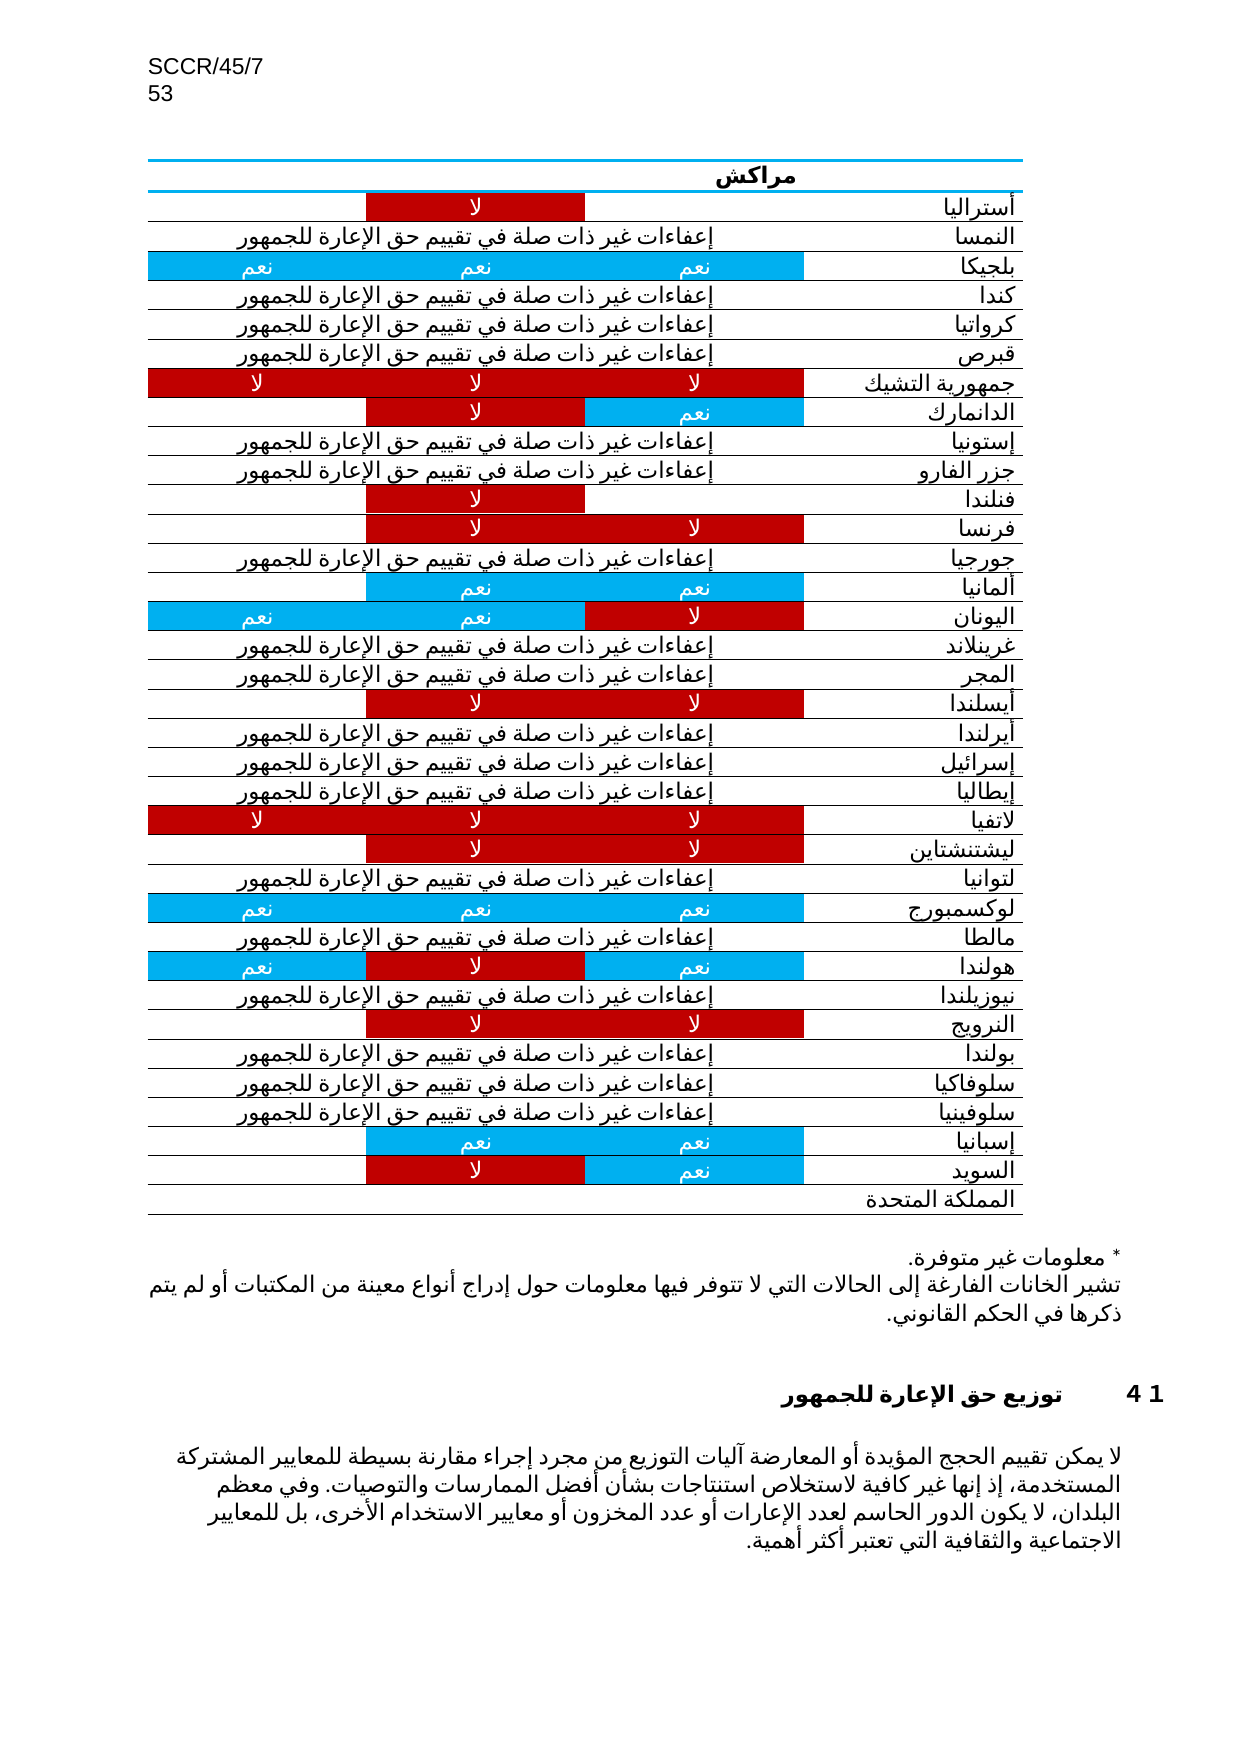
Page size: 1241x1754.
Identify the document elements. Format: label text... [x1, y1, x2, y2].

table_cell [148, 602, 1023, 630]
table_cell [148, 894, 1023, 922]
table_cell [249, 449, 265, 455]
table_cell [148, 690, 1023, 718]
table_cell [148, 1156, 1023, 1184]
text لا يمكن تقييم الحجج المؤيدة أو المعارضة آليات التوزيع من مجرد إجراء مقارنة بسيطة للمعايير المشتركة المستخدمة، إذ إنها غير كافية لاستخلاص استنتاجات بشأن أفضل الممارسات والتوصيات. وفي معظم البلدان، لا يكون الدور الحاسم لعدد الإعارات أو عدد المخزون أو معايير الاستخدام الأخرى، بل للمعايير الاجتماعية والثقافية التي تعتبر أكثر أهمية. [148, 1442, 1122, 1554]
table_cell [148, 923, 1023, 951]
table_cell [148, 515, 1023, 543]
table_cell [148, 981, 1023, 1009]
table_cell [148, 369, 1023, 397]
subtitle تشير الخانات الفارغة إلى الحالات التي لا تتوفر فيها معلومات حول إدراج أنواع معينة من المكتبات أو لم يتم ذكرها في الحكم القانوني. [148, 1271, 1122, 1327]
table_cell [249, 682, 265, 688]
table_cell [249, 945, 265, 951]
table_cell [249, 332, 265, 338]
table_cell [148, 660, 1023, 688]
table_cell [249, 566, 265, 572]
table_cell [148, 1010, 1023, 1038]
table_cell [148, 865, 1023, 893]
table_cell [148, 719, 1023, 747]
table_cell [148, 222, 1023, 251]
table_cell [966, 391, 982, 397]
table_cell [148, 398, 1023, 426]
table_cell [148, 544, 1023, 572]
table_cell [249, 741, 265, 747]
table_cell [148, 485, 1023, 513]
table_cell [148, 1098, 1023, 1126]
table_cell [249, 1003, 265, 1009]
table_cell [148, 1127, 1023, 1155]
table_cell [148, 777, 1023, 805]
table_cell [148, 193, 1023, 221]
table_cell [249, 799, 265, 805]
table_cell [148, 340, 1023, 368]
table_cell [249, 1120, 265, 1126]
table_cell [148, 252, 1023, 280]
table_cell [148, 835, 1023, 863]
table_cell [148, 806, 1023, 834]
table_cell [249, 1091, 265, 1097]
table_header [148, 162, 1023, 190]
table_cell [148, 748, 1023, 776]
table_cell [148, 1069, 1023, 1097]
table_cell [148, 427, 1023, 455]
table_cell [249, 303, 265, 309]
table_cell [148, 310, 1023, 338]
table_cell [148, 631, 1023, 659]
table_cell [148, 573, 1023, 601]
subtitle توزيع حق الإعارة للجمهور [148, 1380, 1122, 1408]
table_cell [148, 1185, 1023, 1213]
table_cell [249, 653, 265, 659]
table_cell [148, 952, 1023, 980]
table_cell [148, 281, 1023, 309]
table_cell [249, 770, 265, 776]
text * معلومات غير متوفرة. [148, 1243, 1122, 1271]
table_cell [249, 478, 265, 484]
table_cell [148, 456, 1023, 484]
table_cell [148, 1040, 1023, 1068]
